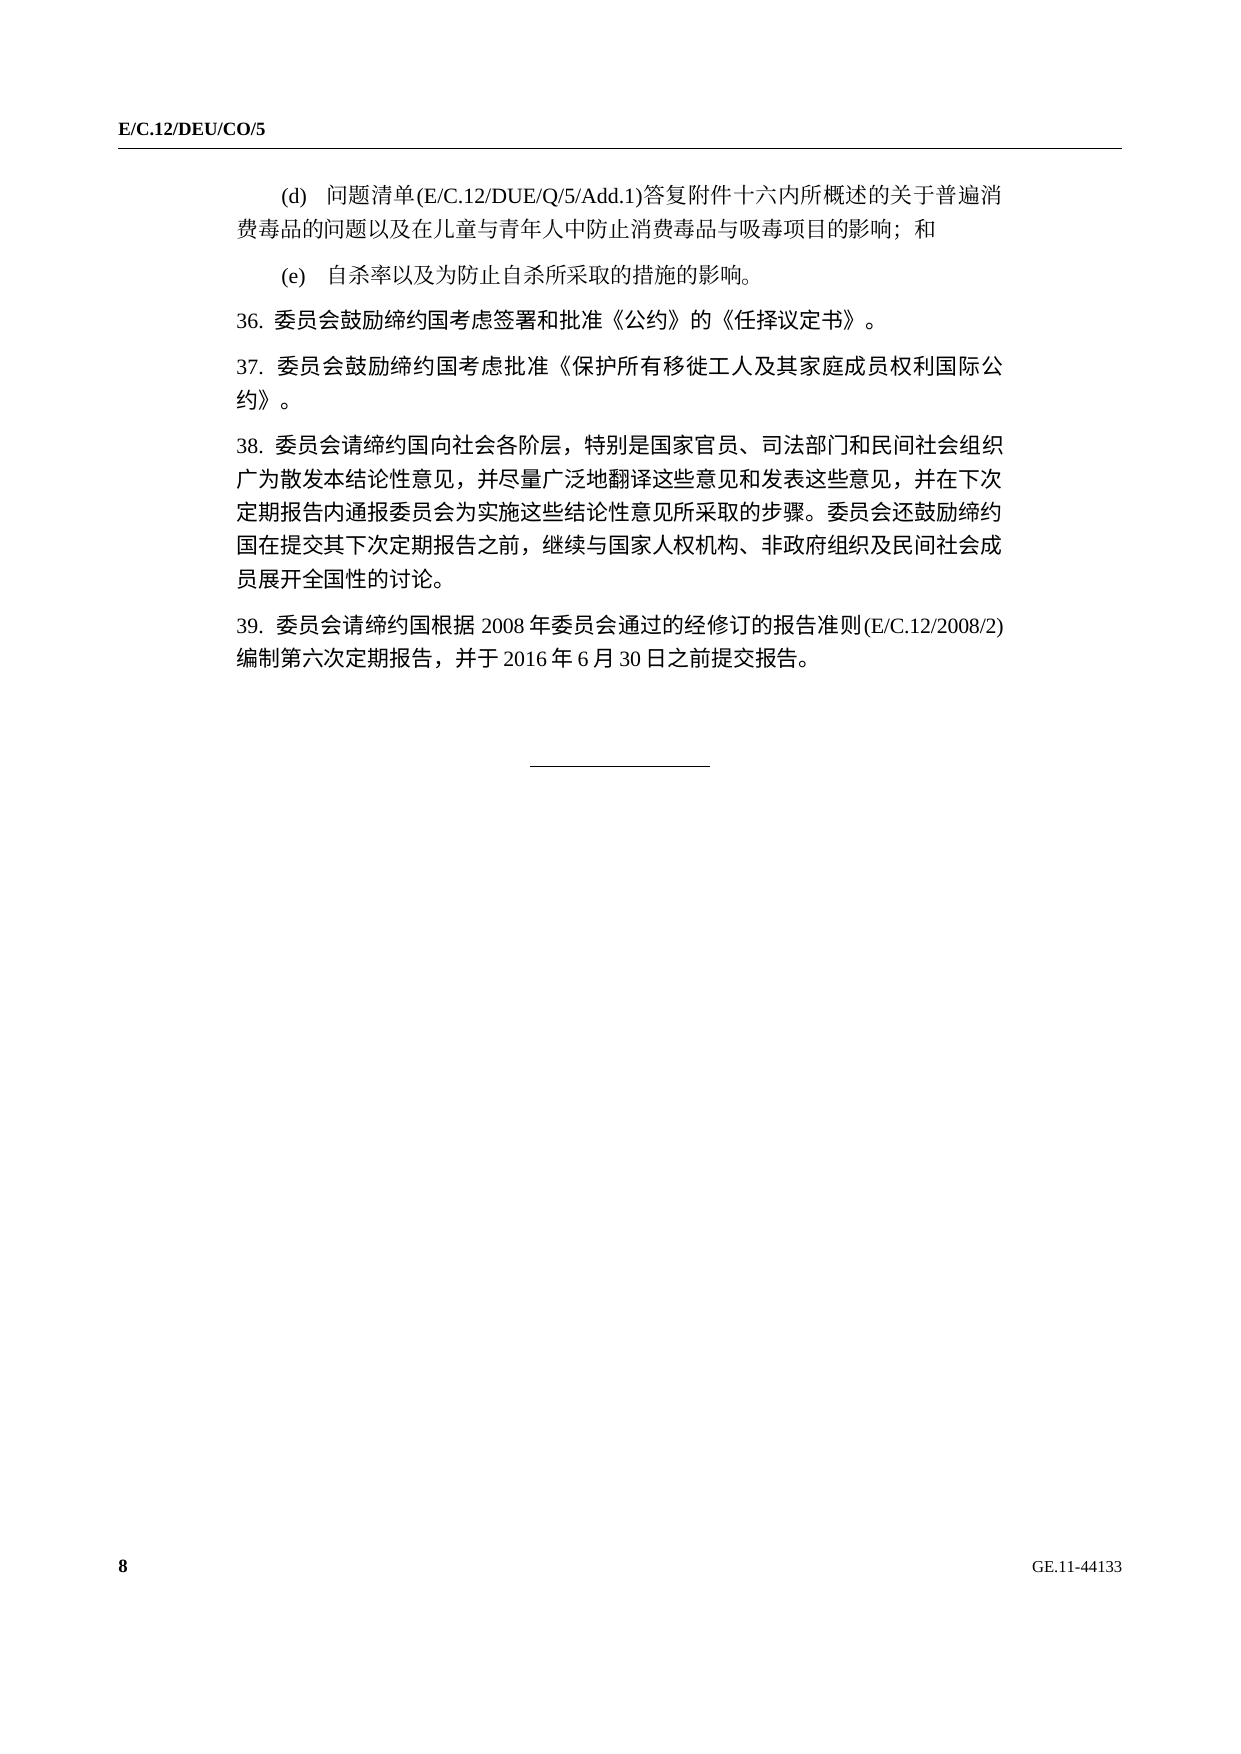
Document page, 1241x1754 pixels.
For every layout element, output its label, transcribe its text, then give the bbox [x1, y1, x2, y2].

list 自杀率以及为防止自杀所采取的措施的影响。 [236, 256, 1004, 290]
text 38. 委员会请缔约国向社会各阶层，特别是国家官员、司法部门和民间社会组织广为散发本结论性意见，并尽量广泛地翻译这些意见和发表这些意见，并在下次定期报告内通报委员会为实施这些结论性意见所采取的步骤。委员会还鼓励缔约国在提交其下次定期报告之前，继续与国家人权机构、非政府组织及民间社会成员展开全国性的讨论。 [236, 427, 1004, 594]
text 37. 委员会鼓励缔约国考虑批准《保护所有移徙工人及其家庭成员权利国际公约》。 [236, 348, 1004, 415]
text 36. 委员会鼓励缔约国考虑签署和批准《公约》的《任择议定书》。 [236, 302, 1004, 336]
list 问题清单(E/C.12/DUE/Q/5/Add.1)答复附件十六内所概述的关于普遍消费毒品的问题以及在儿童与青年人中防止消费毒品与吸毒项目的影响；和 [236, 177, 1004, 244]
text 39. 委员会请缔约国根据2008年委员会通过的经修订的报告准则(E/C.12/2008/2)编制第六次定期报告，并于2016年6月30日之前提交报告。 [236, 606, 1004, 673]
